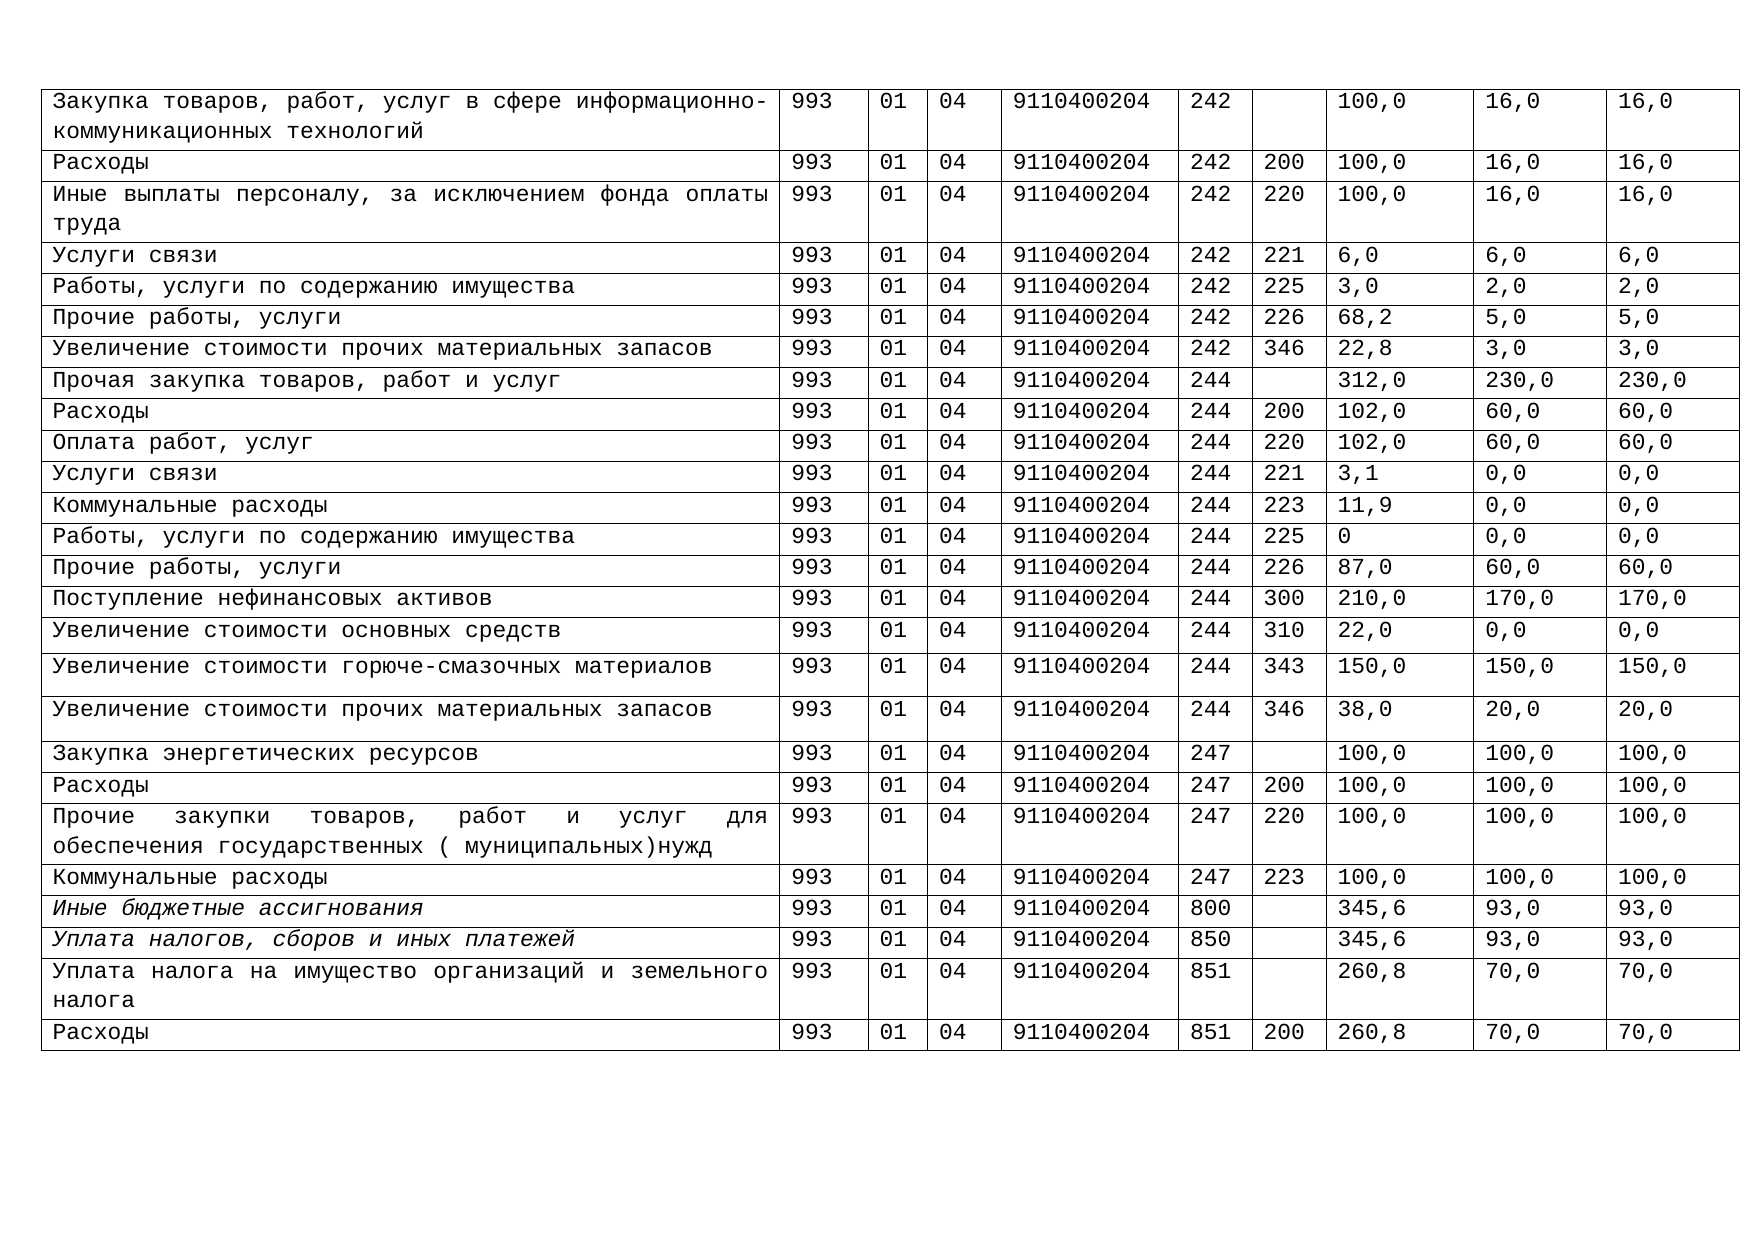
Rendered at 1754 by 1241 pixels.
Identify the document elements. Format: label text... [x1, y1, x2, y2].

table_cell 9110400204 [1002, 493, 1178, 523]
table_cell [1253, 959, 1326, 1019]
table_cell 100,0 [1474, 773, 1606, 803]
table_cell 01 [869, 587, 927, 617]
table_cell 993 [780, 182, 868, 242]
table_cell 100,0 [1327, 804, 1473, 864]
table_cell 993 [780, 493, 868, 523]
table_cell 04 [928, 865, 1001, 895]
table_cell Услуги связи [42, 243, 779, 273]
table_cell Увеличение стоимости прочих материальных запасов [42, 697, 779, 741]
table_cell 223 [1253, 493, 1326, 523]
table_cell 244 [1179, 587, 1252, 617]
table_cell 70,0 [1474, 959, 1606, 1019]
table_cell 3,1 [1327, 462, 1473, 492]
table_cell 9110400204 [1002, 462, 1178, 492]
table_cell 01 [869, 243, 927, 273]
table_cell 225 [1253, 524, 1326, 554]
table_cell 9110400204 [1002, 556, 1178, 586]
table_cell 3,0 [1607, 337, 1739, 367]
table_cell Увеличение стоимости основных средств [42, 618, 779, 653]
table_cell [1253, 90, 1326, 150]
table_cell Прочая закупка товаров, работ и услуг [42, 368, 779, 398]
table_cell 60,0 [1474, 556, 1606, 586]
table_cell 100,0 [1327, 182, 1473, 242]
table_cell 993 [780, 462, 868, 492]
table_cell 312,0 [1327, 368, 1473, 398]
table_cell 244 [1179, 399, 1252, 429]
table_cell 01 [869, 773, 927, 803]
table_cell 345,6 [1327, 928, 1473, 958]
table_cell 102,0 [1327, 399, 1473, 429]
table_cell 5,0 [1607, 306, 1739, 336]
table_cell 200 [1253, 399, 1326, 429]
table_cell Поступление нефинансовых активов [42, 587, 779, 617]
table_cell Уплата налогов, сборов и иных платежей [42, 928, 779, 958]
table_cell 242 [1179, 337, 1252, 367]
table_cell Увеличение стоимости горюче-смазочных материалов [42, 654, 779, 696]
table_cell 9110400204 [1002, 773, 1178, 803]
table_cell 01 [869, 306, 927, 336]
table_cell Увеличение стоимости прочих материальных запасов [42, 337, 779, 367]
table_cell 04 [928, 151, 1001, 181]
table_cell 993 [780, 274, 868, 304]
table_cell 244 [1179, 524, 1252, 554]
table_cell 9110400204 [1002, 151, 1178, 181]
table_cell 2,0 [1607, 274, 1739, 304]
table_cell 04 [928, 1020, 1001, 1050]
table_cell Работы, услуги по содержанию имущества [42, 274, 779, 304]
table_cell 3,0 [1474, 337, 1606, 367]
table_cell 242 [1179, 182, 1252, 242]
table_cell Работы, услуги по содержанию имущества [42, 524, 779, 554]
table_cell 04 [928, 587, 1001, 617]
table_cell Коммунальные расходы [42, 865, 779, 895]
table_cell 221 [1253, 462, 1326, 492]
table_cell 2,0 [1474, 274, 1606, 304]
table_cell 04 [928, 804, 1001, 864]
table_cell 9110400204 [1002, 399, 1178, 429]
table_cell 244 [1179, 556, 1252, 586]
table_cell 01 [869, 804, 927, 864]
table_cell 220 [1253, 431, 1326, 461]
table_cell 102,0 [1327, 431, 1473, 461]
table_cell 221 [1253, 243, 1326, 273]
table_cell 04 [928, 556, 1001, 586]
table_cell 300 [1253, 587, 1326, 617]
table_cell 247 [1179, 773, 1252, 803]
table_cell 01 [869, 742, 927, 772]
table_cell 260,8 [1327, 1020, 1473, 1050]
table_cell 01 [869, 90, 927, 150]
table_cell 993 [780, 618, 868, 653]
table_cell 01 [869, 182, 927, 242]
table_cell 01 [869, 618, 927, 653]
table_cell 9110400204 [1002, 742, 1178, 772]
table_cell 9110400204 [1002, 337, 1178, 367]
table_cell Оплата работ, услуг [42, 431, 779, 461]
table_cell 16,0 [1607, 182, 1739, 242]
table_cell 6,0 [1327, 243, 1473, 273]
table_cell Закупка товаров, работ, услуг в сфере информационно-коммуникационных технологий [42, 90, 779, 150]
table_cell 70,0 [1607, 959, 1739, 1019]
table_cell Услуги связи [42, 462, 779, 492]
table_cell 11,9 [1327, 493, 1473, 523]
table_cell 01 [869, 399, 927, 429]
table_cell 01 [869, 697, 927, 741]
table_cell 16,0 [1474, 151, 1606, 181]
table_cell 04 [928, 697, 1001, 741]
table_cell 993 [780, 959, 868, 1019]
table_cell 04 [928, 618, 1001, 653]
table_cell 6,0 [1607, 243, 1739, 273]
table_cell Коммунальные расходы [42, 493, 779, 523]
table_cell 993 [780, 865, 868, 895]
table_cell 01 [869, 896, 927, 927]
table_cell 100,0 [1327, 865, 1473, 895]
table_cell 100,0 [1327, 90, 1473, 150]
table_cell 850 [1179, 928, 1252, 958]
table_cell 244 [1179, 431, 1252, 461]
table_cell 200 [1253, 1020, 1326, 1050]
table_cell 260,8 [1327, 959, 1473, 1019]
table_cell 04 [928, 928, 1001, 958]
table_cell 9110400204 [1002, 306, 1178, 336]
table_cell 223 [1253, 865, 1326, 895]
table_cell 0,0 [1474, 462, 1606, 492]
table_cell 247 [1179, 742, 1252, 772]
table_cell 01 [869, 654, 927, 696]
table_cell 200 [1253, 151, 1326, 181]
table_cell 9110400204 [1002, 274, 1178, 304]
table_cell [1253, 368, 1326, 398]
table_cell 993 [780, 697, 868, 741]
table_cell 9110400204 [1002, 804, 1178, 864]
table_cell 01 [869, 1020, 927, 1050]
table_cell 247 [1179, 804, 1252, 864]
table_cell 993 [780, 431, 868, 461]
table_cell 150,0 [1327, 654, 1473, 696]
table_cell 16,0 [1607, 151, 1739, 181]
table_cell 04 [928, 462, 1001, 492]
table_cell 100,0 [1474, 742, 1606, 772]
table_cell 247 [1179, 865, 1252, 895]
table_cell 0,0 [1607, 618, 1739, 653]
table_cell 244 [1179, 618, 1252, 653]
table_cell 993 [780, 928, 868, 958]
table_cell 100,0 [1607, 804, 1739, 864]
table_cell 993 [780, 556, 868, 586]
table_cell 87,0 [1327, 556, 1473, 586]
table_cell [1253, 928, 1326, 958]
table_cell 993 [780, 804, 868, 864]
table_cell 04 [928, 524, 1001, 554]
table_cell 242 [1179, 151, 1252, 181]
table_cell 993 [780, 306, 868, 336]
table_cell 01 [869, 431, 927, 461]
table_cell 04 [928, 243, 1001, 273]
table_cell 16,0 [1474, 90, 1606, 150]
table_cell 242 [1179, 306, 1252, 336]
table_cell 04 [928, 896, 1001, 927]
table_cell 100,0 [1474, 865, 1606, 895]
table_cell 01 [869, 493, 927, 523]
table_cell 0,0 [1607, 493, 1739, 523]
table_cell 01 [869, 524, 927, 554]
table_cell 100,0 [1607, 865, 1739, 895]
table_cell 01 [869, 959, 927, 1019]
table_cell 9110400204 [1002, 431, 1178, 461]
table_cell 9110400204 [1002, 896, 1178, 927]
table_cell 38,0 [1327, 697, 1473, 741]
table_cell 230,0 [1474, 368, 1606, 398]
table_cell Прочие работы, услуги [42, 306, 779, 336]
table_cell 993 [780, 587, 868, 617]
table_cell 9110400204 [1002, 654, 1178, 696]
table_cell 01 [869, 337, 927, 367]
table_cell Уплата налога на имущество организаций и земельного налога [42, 959, 779, 1019]
table_cell 04 [928, 337, 1001, 367]
table_cell 993 [780, 654, 868, 696]
table_cell 0,0 [1474, 618, 1606, 653]
table_cell 04 [928, 399, 1001, 429]
table_cell 993 [780, 524, 868, 554]
table_cell 993 [780, 90, 868, 150]
table_cell 242 [1179, 243, 1252, 273]
table_cell 310 [1253, 618, 1326, 653]
table_cell 70,0 [1607, 1020, 1739, 1050]
table_cell 60,0 [1474, 431, 1606, 461]
table_cell 242 [1179, 274, 1252, 304]
table_cell 01 [869, 556, 927, 586]
table_cell 9110400204 [1002, 959, 1178, 1019]
table_cell 0,0 [1474, 493, 1606, 523]
table_cell Расходы [42, 773, 779, 803]
table_cell 230,0 [1607, 368, 1739, 398]
table_cell 0,0 [1607, 524, 1739, 554]
table_cell 9110400204 [1002, 524, 1178, 554]
table_cell 3,0 [1327, 274, 1473, 304]
table_cell 9110400204 [1002, 90, 1178, 150]
table_cell Прочие работы, услуги [42, 556, 779, 586]
table_cell 01 [869, 865, 927, 895]
table_cell 9110400204 [1002, 928, 1178, 958]
table_cell 993 [780, 368, 868, 398]
table_cell 93,0 [1607, 896, 1739, 927]
table_cell 150,0 [1607, 654, 1739, 696]
table_cell 01 [869, 274, 927, 304]
table_cell Иные выплаты персоналу, за исключением фонда оплаты труда [42, 182, 779, 242]
table_cell 60,0 [1607, 556, 1739, 586]
table_cell 993 [780, 337, 868, 367]
table_cell 04 [928, 368, 1001, 398]
table_cell 226 [1253, 306, 1326, 336]
table_cell 244 [1179, 493, 1252, 523]
table_cell 9110400204 [1002, 587, 1178, 617]
table_cell 93,0 [1474, 928, 1606, 958]
table_cell 993 [780, 151, 868, 181]
table_cell 60,0 [1607, 399, 1739, 429]
table_cell 6,0 [1474, 243, 1606, 273]
table_cell 993 [780, 742, 868, 772]
table_cell 800 [1179, 896, 1252, 927]
table_cell 22,8 [1327, 337, 1473, 367]
table_cell 244 [1179, 462, 1252, 492]
table_cell 343 [1253, 654, 1326, 696]
table_cell 04 [928, 742, 1001, 772]
table_cell 200 [1253, 773, 1326, 803]
table_cell Иные бюджетные ассигнования [42, 896, 779, 927]
table_cell 01 [869, 928, 927, 958]
table_cell 346 [1253, 337, 1326, 367]
table_cell 70,0 [1474, 1020, 1606, 1050]
table_cell 170,0 [1474, 587, 1606, 617]
table_cell 04 [928, 493, 1001, 523]
table_cell 226 [1253, 556, 1326, 586]
table_cell 04 [928, 654, 1001, 696]
table_cell 993 [780, 896, 868, 927]
table_cell Расходы [42, 151, 779, 181]
table_cell 993 [780, 773, 868, 803]
table_cell 170,0 [1607, 587, 1739, 617]
table_cell 244 [1179, 697, 1252, 741]
table_cell 0 [1327, 524, 1473, 554]
table_cell 9110400204 [1002, 182, 1178, 242]
table_cell 9110400204 [1002, 618, 1178, 653]
table_cell 993 [780, 243, 868, 273]
table_cell 0,0 [1607, 462, 1739, 492]
table_cell 16,0 [1607, 90, 1739, 150]
table_cell 9110400204 [1002, 243, 1178, 273]
table_cell 9110400204 [1002, 697, 1178, 741]
table_cell 100,0 [1327, 151, 1473, 181]
table_cell 16,0 [1474, 182, 1606, 242]
table_cell 220 [1253, 182, 1326, 242]
table_cell 100,0 [1327, 742, 1473, 772]
table_cell 93,0 [1474, 896, 1606, 927]
table_cell Прочие закупки товаров, работ и услуг для обеспечения государственных ( муниципальных)нужд [42, 804, 779, 864]
table_cell 225 [1253, 274, 1326, 304]
table_cell 993 [780, 399, 868, 429]
table_cell 242 [1179, 90, 1252, 150]
table_cell 04 [928, 182, 1001, 242]
table_cell 04 [928, 90, 1001, 150]
table_cell 01 [869, 368, 927, 398]
table_cell 0,0 [1474, 524, 1606, 554]
table_cell 60,0 [1607, 431, 1739, 461]
table_cell 993 [780, 1020, 868, 1050]
table_cell 20,0 [1607, 697, 1739, 741]
table_cell 04 [928, 306, 1001, 336]
table_cell [1253, 742, 1326, 772]
table_cell 60,0 [1474, 399, 1606, 429]
table_cell 345,6 [1327, 896, 1473, 927]
table_cell Расходы [42, 399, 779, 429]
table_cell 04 [928, 959, 1001, 1019]
table_cell 100,0 [1474, 804, 1606, 864]
table_cell 20,0 [1474, 697, 1606, 741]
table_cell 100,0 [1607, 773, 1739, 803]
table_cell 01 [869, 462, 927, 492]
table_cell Закупка энергетических ресурсов [42, 742, 779, 772]
table_cell 9110400204 [1002, 865, 1178, 895]
table_cell 04 [928, 431, 1001, 461]
table_cell [1253, 896, 1326, 927]
table_cell 04 [928, 274, 1001, 304]
table_cell 244 [1179, 654, 1252, 696]
table_cell Расходы [42, 1020, 779, 1050]
table_cell 100,0 [1607, 742, 1739, 772]
table_cell 220 [1253, 804, 1326, 864]
table_cell 22,0 [1327, 618, 1473, 653]
table_cell 01 [869, 151, 927, 181]
table_cell 244 [1179, 368, 1252, 398]
table_cell 5,0 [1474, 306, 1606, 336]
table_cell 100,0 [1327, 773, 1473, 803]
table_cell 851 [1179, 1020, 1252, 1050]
table_cell 210,0 [1327, 587, 1473, 617]
table_cell 93,0 [1607, 928, 1739, 958]
table_cell 150,0 [1474, 654, 1606, 696]
table_cell 04 [928, 773, 1001, 803]
table_cell 851 [1179, 959, 1252, 1019]
table_cell 346 [1253, 697, 1326, 741]
table_cell 9110400204 [1002, 368, 1178, 398]
table_cell 68,2 [1327, 306, 1473, 336]
table_cell 9110400204 [1002, 1020, 1178, 1050]
